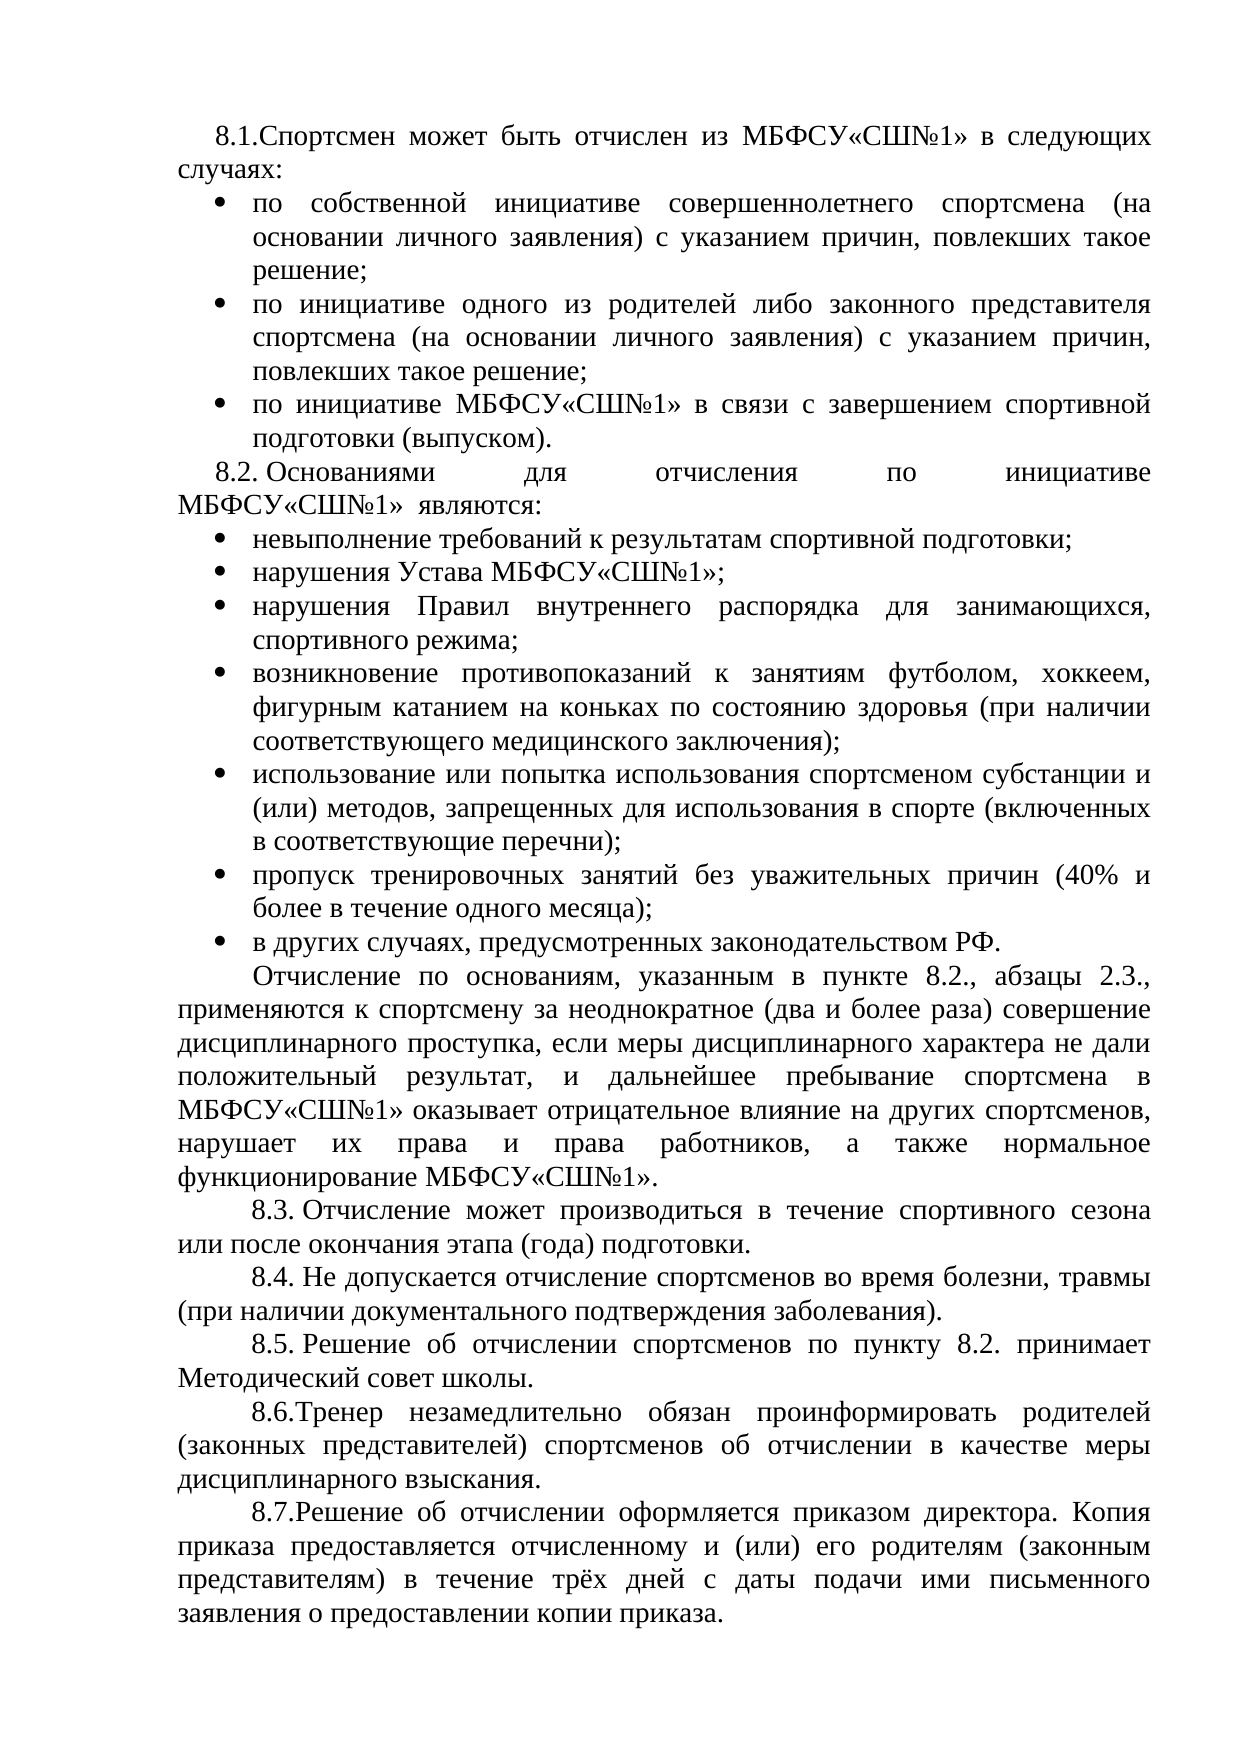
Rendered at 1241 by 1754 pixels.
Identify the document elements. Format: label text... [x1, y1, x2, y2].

list нарушения Правил внутреннего распорядка для занимающихся, спортивного режима; [215, 588, 1152, 655]
text 8.1.Спортсмен может быть отчислен из МБФСУ«СШ№1» в следующих случаях: [177, 118, 1152, 185]
text 8.2. Основаниями для отчисления по инициативе МБФСУ«СШ№1» являются: [177, 454, 1152, 521]
text 8.7.Решение об отчислении оформляется приказом директора. Копия приказа предоставляется отчисленному и (или) его родителям (законным представителям) в течение трёх дней с даты подачи ими письменного заявления о предоставлении копии приказа. [177, 1494, 1152, 1628]
text 8.3. Отчисление может производиться в течение спортивного сезона или после окончания этапа (года) подготовки. [177, 1192, 1152, 1259]
list нарушения Устава МБФСУ«СШ№1»; [215, 554, 1152, 588]
text 8.5. Решение об отчислении спортсменов по пункту 8.2. принимает Методический совет школы. [177, 1327, 1152, 1394]
list по собственной инициативе совершеннолетнего спортсмена (на основании личного заявления) с указанием причин, повлекших такое решение; [215, 185, 1152, 286]
list в других случаях, предусмотренных законодательством РФ. [215, 924, 1152, 958]
list возникновение противопоказаний к занятиям футболом, хоккеем, фигурным катанием на коньках по состоянию здоровья (при наличии соответствующего медицинского заключения); [215, 655, 1152, 756]
list по инициативе МБФСУ«СШ№1» в связи с завершением спортивной подготовки (выпуском). [215, 387, 1152, 454]
list по инициативе одного из родителей либо законного представителя спортсмена (на основании личного заявления) с указанием причин, повлекших такое решение; [215, 286, 1152, 387]
list невыполнение требований к результатам спортивной подготовки; [215, 521, 1152, 554]
list пропуск тренировочных занятий без уважительных причин (40% и более в течение одного месяца); [215, 857, 1152, 924]
list Отчисление по основаниям, указанным в пункте 8.2., абзацы 2.3., применяются к спортсмену за неоднократное (два и более раза) совершение дисциплинарного проступка, если меры дисциплинарного характера не дали положительный результат, и дальнейшее пребывание спортсмена в МБФСУ«СШ№1» оказывает отрицательное влияние на других спортсменов, нарушает их права и права работников, а также нормальное функционирование МБФСУ«СШ№1». [177, 958, 1152, 1192]
text 8.4. Не допускается отчисление спортсменов во время болезни, травмы (при наличии документального подтверждения заболевания). [177, 1259, 1152, 1327]
text 8.6.Тренер незамедлительно обязан проинформировать родителей (законных представителей) спортсменов об отчислении в качестве меры дисциплинарного взыскания. [177, 1394, 1152, 1494]
list использование или попытка использования спортсменом субстанции и (или) методов, запрещенных для использования в спорте (включенных в соответствующие перечни); [215, 756, 1152, 857]
